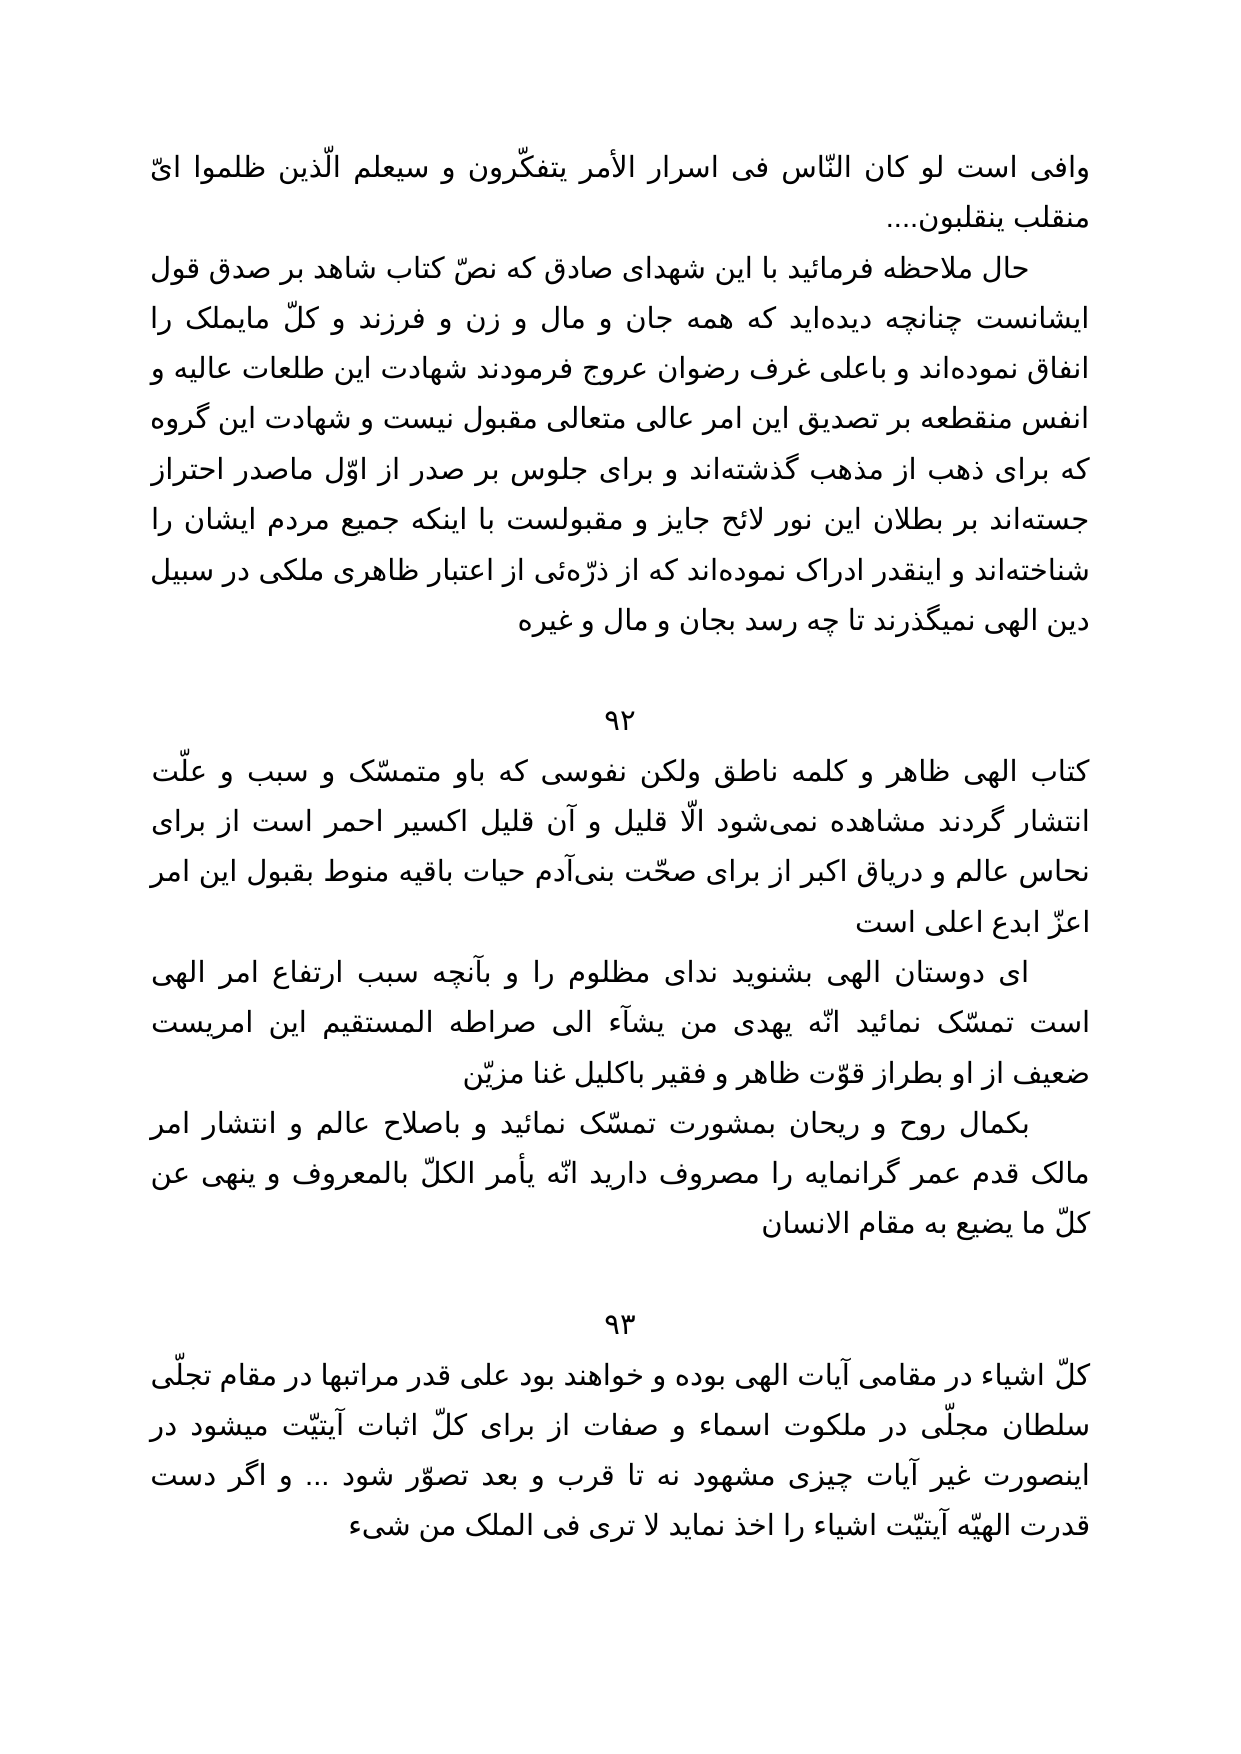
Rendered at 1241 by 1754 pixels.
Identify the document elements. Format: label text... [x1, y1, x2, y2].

text ۹۲ [150, 703, 1090, 737]
text کلّ اشیاء در مقامی آیات الهی بوده و خواهند بود علی قدر مراتبها در مقام تجلّی سلطان مجلّی در ملکوت اسماء و صفات از برای کلّ اثبات آیتیّت میشود در اینصورت غیر آیات چیزی مشهود نه تا قرب و بعد تصوّر شود ... و اگر دست قدرت الهیّه آیتیّت اشیاء را اخذ نماید لا تری فی الملک من شیء [150, 1357, 1090, 1542]
text حال ملاحظه فرمائید با این شهدای صادق که نصّ کتاب شاهد بر صدق قول ایشانست چنانچه دیده‌اید که همه جان و مال و زن و فرزند و کلّ مایملک را انفاق نموده‌اند و باعلی غرف رضوان عروج فرمودند شهادت این طلعات عالیه و انفس منقطعه بر تصدیق این امر عالی متعالی مقبول نیست و شهادت این گروه که برای ذهب از مذهب گذشته‌اند و برای جلوس بر صدر از اوّل ماصدر احتراز جسته‌اند بر بطلان این نور لائح جایز و مقبولست با اینکه جمیع مردم ایشان را شناخته‌اند و اینقدر ادراک نموده‌اند که از ذرّه‌ئی از اعتبار ظاهری ملکی در سبیل دین الهی نمیگذرند تا چه رسد بجان و مال و غیره [150, 251, 1090, 636]
text ۹۳ [150, 1307, 1090, 1341]
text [150, 150, 1090, 234]
text بکمال روح و ریحان بمشورت تمسّک نمائید و باصلاح عالم و انتشار امر مالک قدم عمر گرانمایه را مصروف دارید انّه یأمر الکلّ بالمعروف و ینهی عن کلّ ما یضیع به مقام الانسان [150, 1106, 1090, 1240]
text ای دوستان الهی بشنوید ندای مظلوم را و بآنچه سبب ارتفاع امر الهی است تمسّک نمائید انّه یهدی من یشآء الی صراطه المستقیم این امریست ضعیف از او بطراز قوّت ظاهر و فقیر باکلیل غنا مزیّن [150, 955, 1090, 1089]
text کتاب الهی ظاهر و کلمه ناطق ولکن نفوسی که باو متمسّک و سبب و علّت انتشار گردند مشاهده نمی‌شود الّا قلیل و آن قلیل اکسیر احمر است از برای نحاس عالم و دریاق اکبر از برای صحّت بنی‌آدم حیات باقیه منوط بقبول این امر اعزّ ابدع اعلی است [150, 754, 1090, 938]
